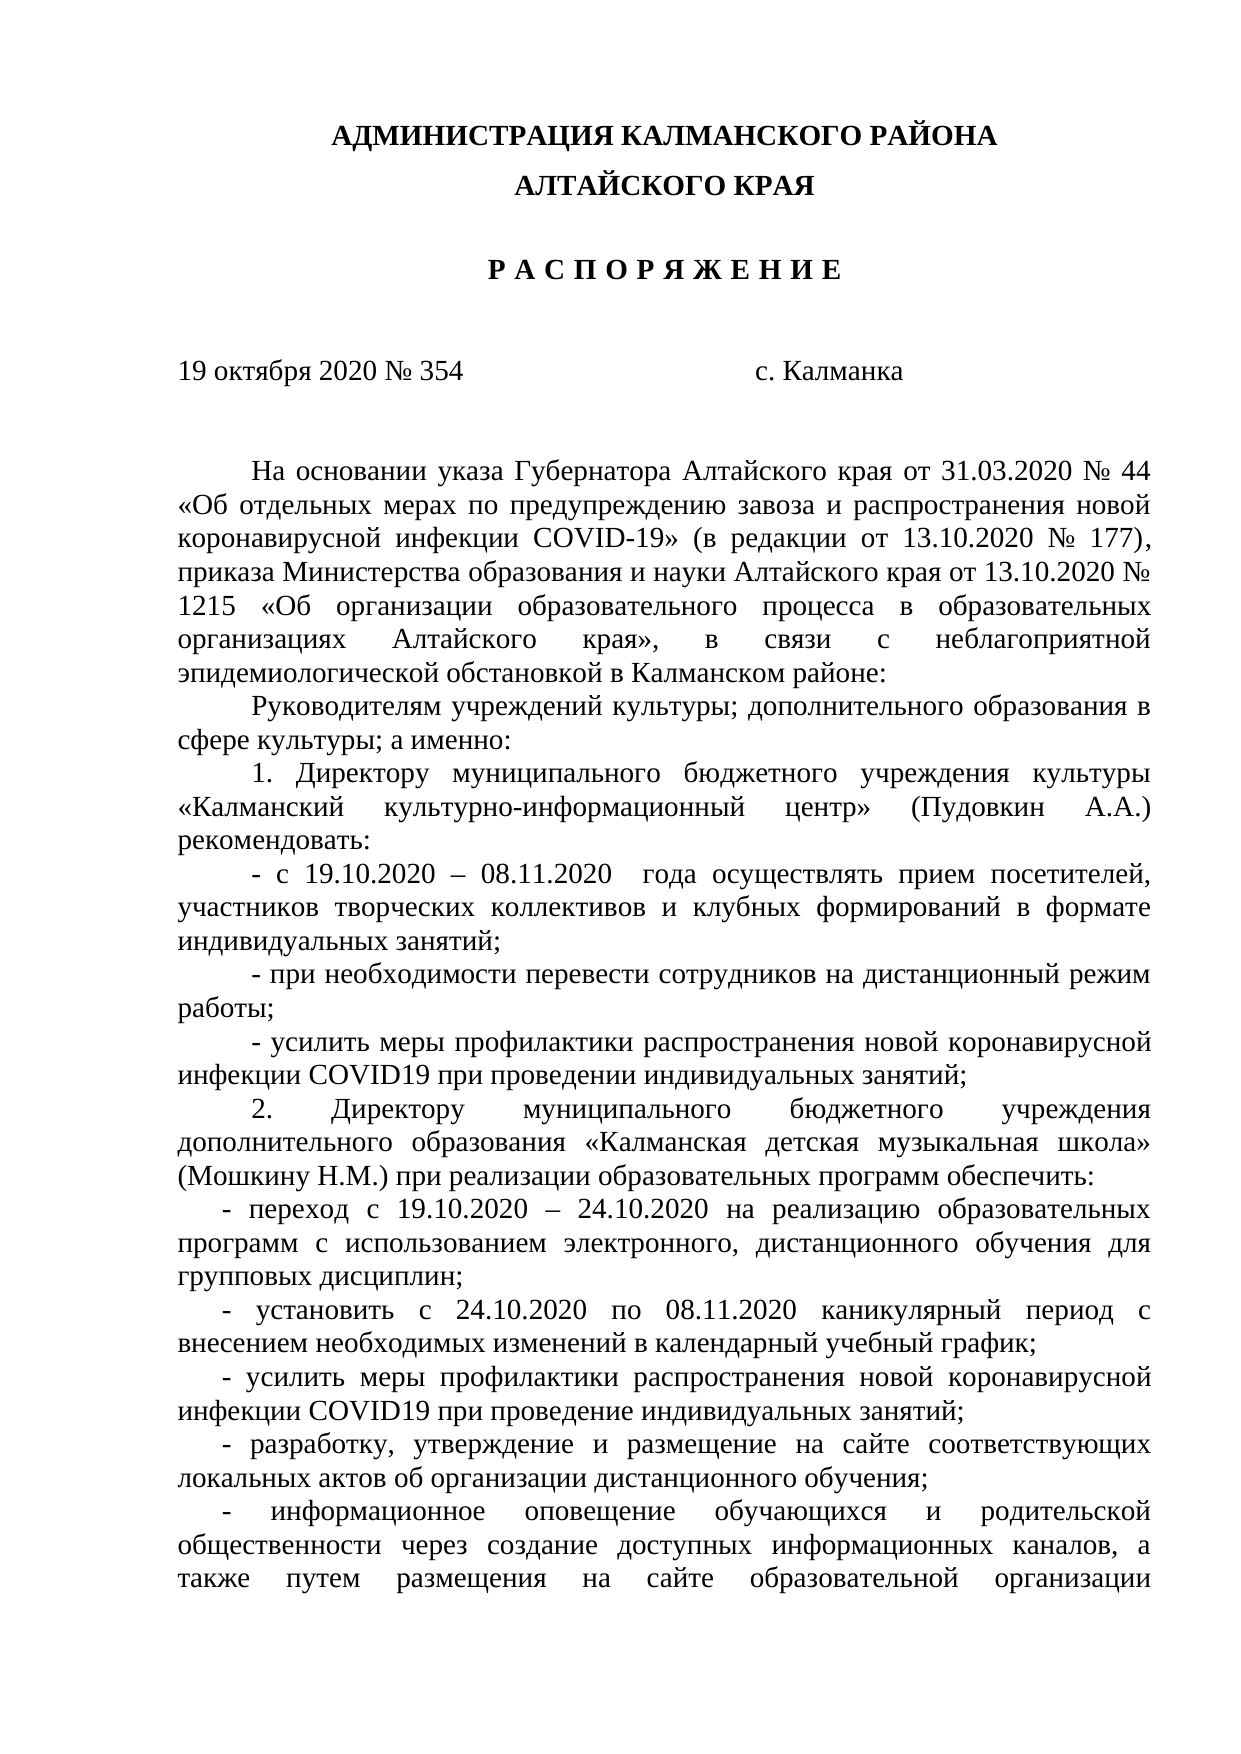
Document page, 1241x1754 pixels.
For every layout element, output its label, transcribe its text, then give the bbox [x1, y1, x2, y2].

text - разработку, утверждение и размещение на сайте соответствующих локальных актов об организации дистанционного обучения; [177, 1426, 1152, 1493]
text Руководителям учреждений культуры; дополнительного образования в сфере культуры; а именно: [177, 688, 1152, 755]
text АЛТАЙСКОГО КРАЯ [177, 168, 1152, 202]
text 1. Директору муниципального бюджетного учреждения культуры «Калманский культурно-информационный центр» (Пудовкин А.А.) рекомендовать: [177, 755, 1152, 856]
text 2. Директору муниципального бюджетного учреждения дополнительного образования «Калманская детская музыкальная школа» (Мошкину Н.М.) при реализации образовательных программ обеспечить: [177, 1091, 1152, 1191]
text - при необходимости перевести сотрудников на дистанционный режим работы; [177, 957, 1152, 1024]
text - установить с 24.10.2020 по 08.11.2020 каникулярный период с внесением необходимых изменений в календарный учебный график; [177, 1292, 1152, 1359]
text 19 октября 2020 № 354 с. Калманка [177, 353, 1152, 386]
text РАСПОРЯЖЕНИЕ [177, 252, 1152, 286]
text - усилить меры профилактики распространения новой коронавирусной инфекции COVID19 при проведении индивидуальных занятий; [177, 1024, 1152, 1091]
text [177, 1493, 1152, 1594]
text - переход с 19.10.2020 – 24.10.2020 на реализацию образовательных программ с использованием электронного, дистанционного обучения для групповых дисциплин; [177, 1191, 1152, 1292]
text АДМИНИСТРАЦИЯ КАЛМАНСКОГО РАЙОНА [177, 118, 1152, 152]
text На основании указа Губернатора Алтайского края от 31.03.2020 № 44 «Об отдельных мерах по предупреждению завоза и распространения новой коронавирусной инфекции COVID-19» (в редакции от 13.10.2020 № 177), приказа Министерства образования и науки Алтайского края от 13.10.2020 № 1215 «Об организации образовательного процесса в образовательных организациях Алтайского края», в связи с неблагоприятной эпидемиологической обстановкой в Калманском районе: [177, 453, 1152, 688]
text - с 19.10.2020 – 08.11.2020 года осуществлять прием посетителей, участников творческих коллективов и клубных формирований в формате индивидуальных занятий; [177, 856, 1152, 957]
text - усилить меры профилактики распространения новой коронавирусной инфекции COVID19 при проведение индивидуальных занятий; [177, 1359, 1152, 1426]
